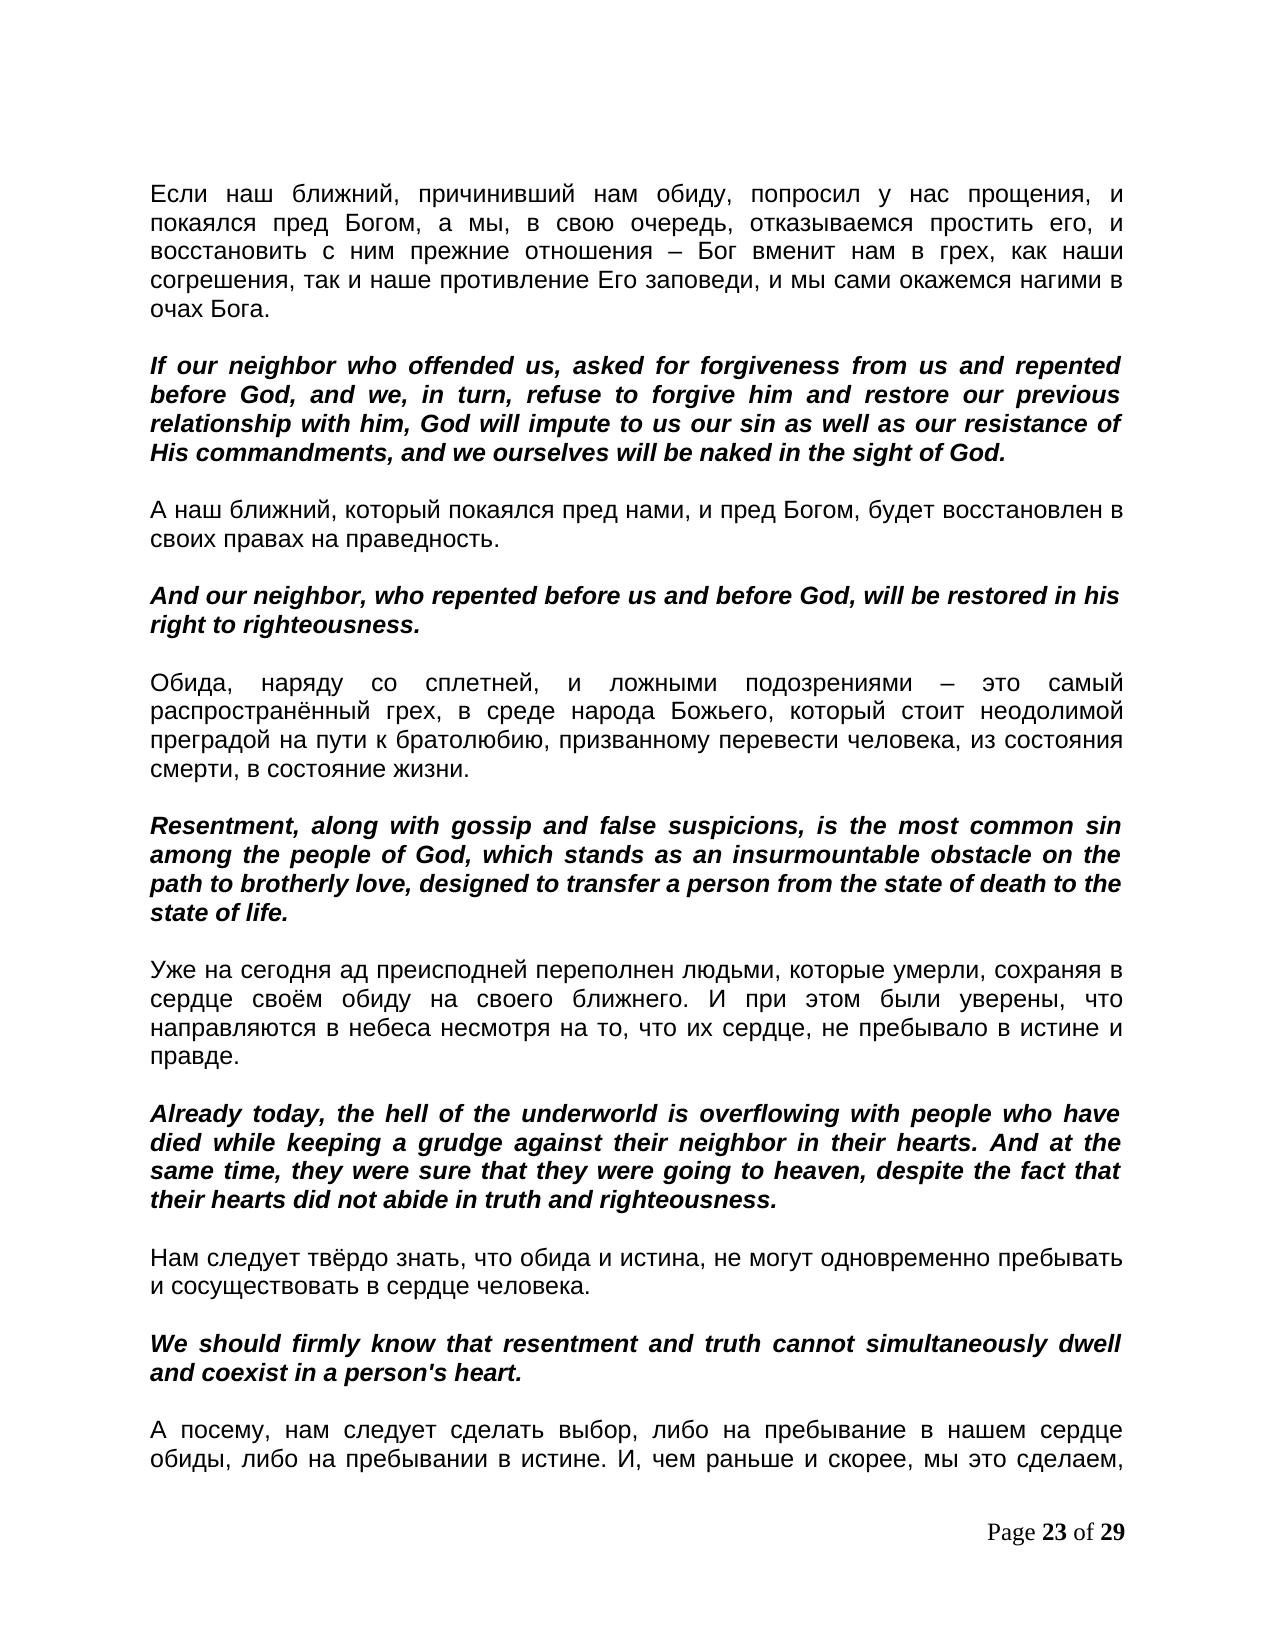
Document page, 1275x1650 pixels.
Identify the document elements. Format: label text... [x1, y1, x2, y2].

text If our neighbor who offended us, asked for forgiveness from us and repented before God, and we, in turn, refuse to forgive him and restore our previous relationship with him, God will impute to us our sin as well as our resistance of His commandments, and we ourselves will be naked in the sight of God. [150, 351, 1125, 466]
text We should firmly know that resentment and truth cannot simultaneously dwell and coexist in a person's heart. [150, 1329, 1125, 1386]
text Resentment, along with gossip and false suspicions, is the most common sin among the people of God, which stands as an insurmountable obstacle on the path to brotherly love, designed to transfer a person from the state of death to the state of life. [150, 811, 1125, 926]
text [150, 1415, 1125, 1472]
text А наш ближний, который покаялся пред нами, и пред Богом, будет восстановлен в своих правах на праведность. [150, 495, 1125, 552]
text And our neighbor, who repented before us and before God, will be restored in his right to righteousness. [150, 581, 1125, 639]
text Уже на сегодня ад преисподней переполнен людьми, которые умерли, сохраняя в сердце своём обиду на своего ближнего. И при этом были уверены, что направляются в небеса несмотря на то, что их сердце, не пребывало в истине и правде. [150, 955, 1125, 1070]
text Already today, the hell of the underworld is overflowing with people who have died while keeping a grudge against their neighbor in their hearts. And at the same time, they were sure that they were going to heaven, despite the fact that their hearts did not abide in truth and righteousness. [150, 1099, 1125, 1214]
text Нам следует твёрдо знать, что обида и истина, не могут одновременно пребывать и сосуществовать в сердце человека. [150, 1242, 1125, 1300]
text Если наш ближний, причинивший нам обиду, попросил у нас прощения, и покаялся пред Богом, а мы, в свою очередь, отказываемся простить его, и восстановить с ним прежние отношения – Бог вменит нам в грех, как наши согрешения, так и наше противление Его заповеди, и мы сами окажемся нагими в очах Бога. [150, 179, 1125, 322]
text Обида, наряду со сплетней, и ложными подозрениями – это самый распространённый грех, в среде народа Божьего, который стоит неодолимой преградой на пути к братолюбию, призванному перевести человека, из состояния смерти, в состояние жизни. [150, 667, 1125, 782]
